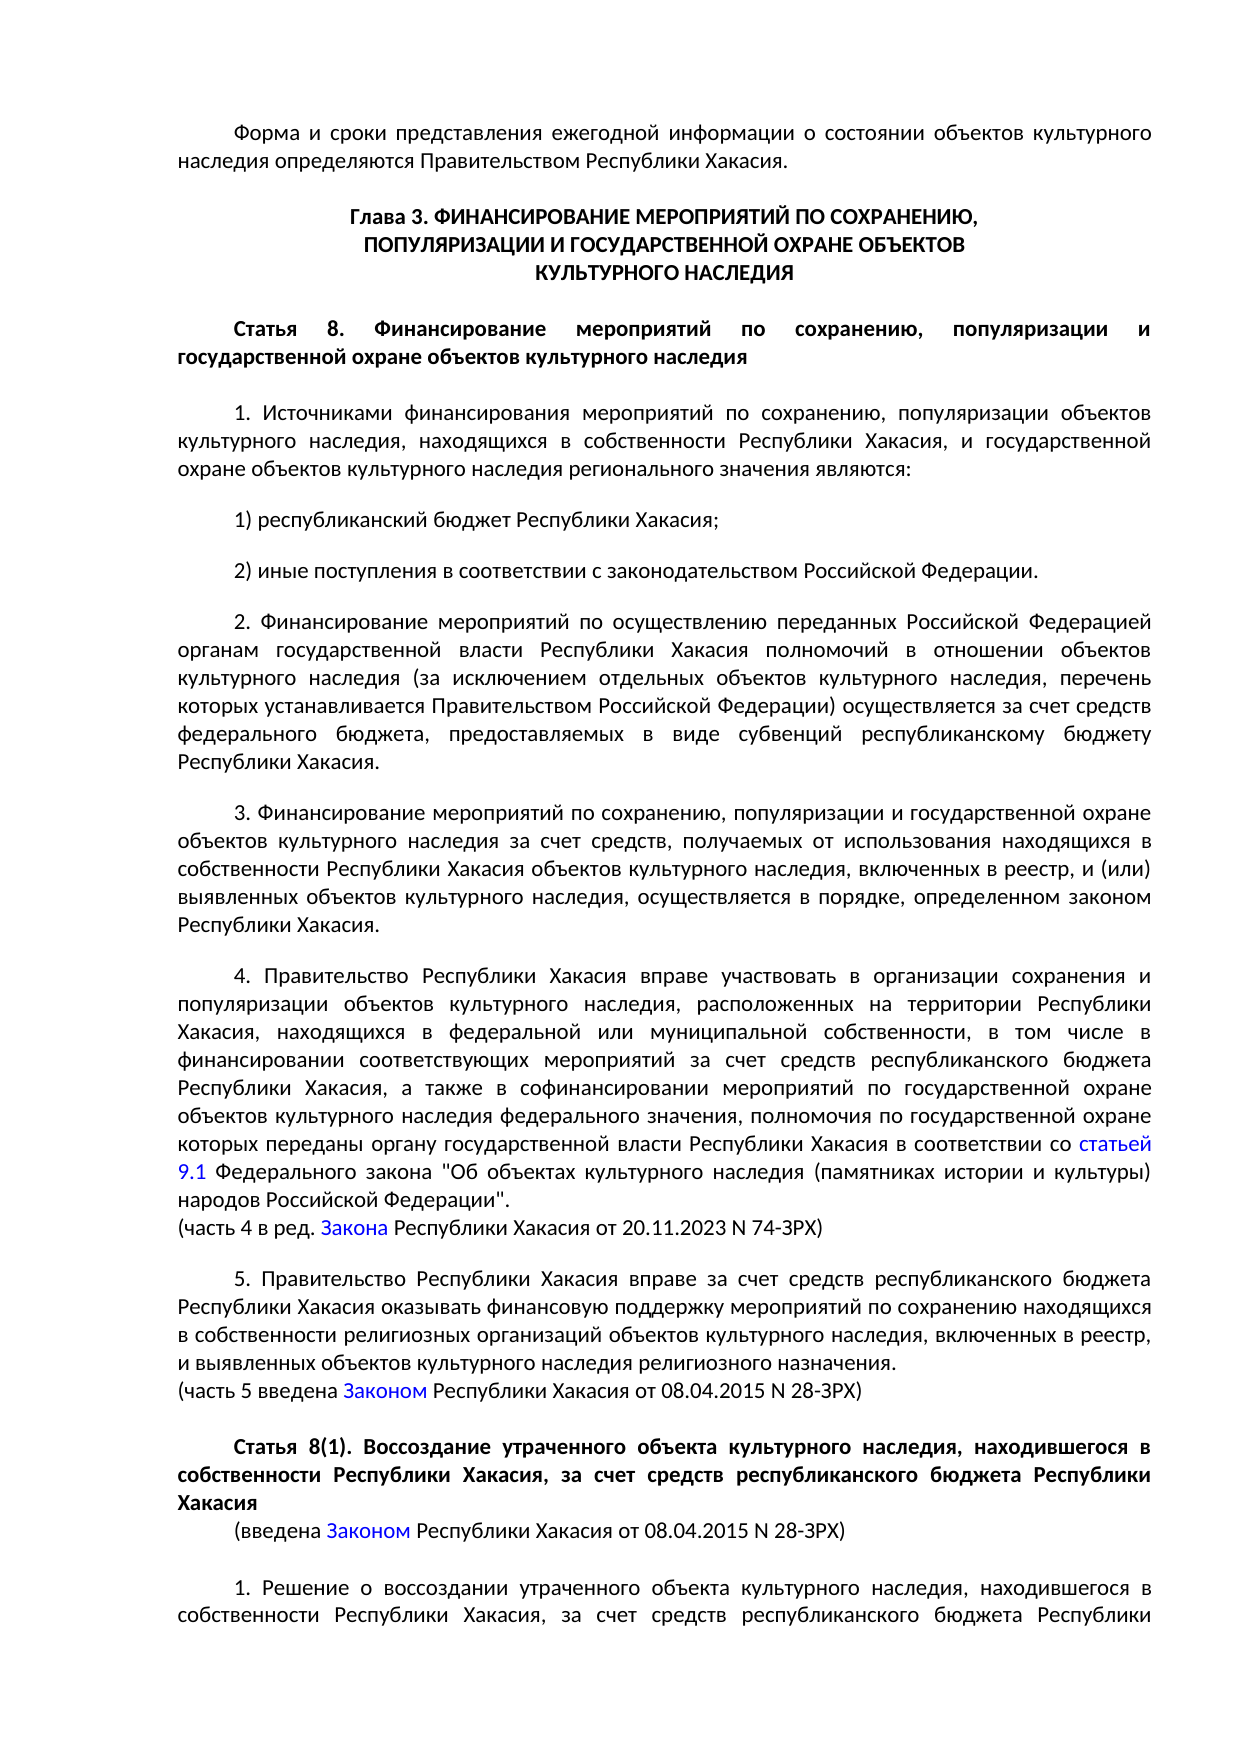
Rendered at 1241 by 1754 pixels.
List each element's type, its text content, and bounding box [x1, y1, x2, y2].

text 4. Правительство Республики Хакасия вправе участвовать в организации сохранения и популяризации объектов культурного наследия, расположенных на территории Республики Хакасия, находящихся в федеральной или муниципальной собственности, в том числе в финансировании соответствующих мероприятий за счет средств республиканского бюджета Республики Хакасия, а также в софинансировании мероприятий по государственной охране объектов культурного наследия федерального значения, полномочия по государственной охране которых переданы органу государственной власти Республики Хакасия в соответствии со статьей 9.1 Федерального закона "Об объектах культурного наследия (памятниках истории и культуры) народов Российской Федерации". [177, 961, 1152, 1213]
text 1) республиканский бюджет Республики Хакасия; [177, 505, 1152, 533]
text (часть 5 введена Законом Республики Хакасия от 08.04.2015 N 28-ЗРХ) [177, 1376, 1152, 1404]
title КУЛЬТУРНОГО НАСЛЕДИЯ [177, 258, 1152, 286]
title ПОПУЛЯРИЗАЦИИ И ГОСУДАРСТВЕННОЙ ОХРАНЕ ОБЪЕКТОВ [177, 230, 1152, 258]
text 3. Финансирование мероприятий по сохранению, популяризации и государственной охране объектов культурного наследия за счет средств, получаемых от использования находящихся в собственности Республики Хакасия объектов культурного наследия, включенных в реестр, и (или) выявленных объектов культурного наследия, осуществляется в порядке, определенном законом Республики Хакасия. [177, 798, 1152, 938]
title Статья 8(1). Воссоздание утраченного объекта культурного наследия, находившегося в собственности Республики Хакасия, за счет средств республиканского бюджета Республики Хакасия [177, 1432, 1152, 1517]
title Глава 3. ФИНАНСИРОВАНИЕ МЕРОПРИЯТИЙ ПО СОХРАНЕНИЮ, [177, 202, 1152, 230]
text (введена Законом Республики Хакасия от 08.04.2015 N 28-ЗРХ) [177, 1517, 1152, 1544]
text 2. Финансирование мероприятий по осуществлению переданных Российской Федерацией органам государственной власти Республики Хакасия полномочий в отношении объектов культурного наследия (за исключением отдельных объектов культурного наследия, перечень которых устанавливается Правительством Российской Федерации) осуществляется за счет средств федерального бюджета, предоставляемых в виде субвенций республиканскому бюджету Республики Хакасия. [177, 607, 1152, 775]
title Статья 8. Финансирование мероприятий по сохранению, популяризации и государственной охране объектов культурного наследия [177, 314, 1152, 370]
text 1. Источниками финансирования мероприятий по сохранению, популяризации объектов культурного наследия, находящихся в собственности Республики Хакасия, и государственной охране объектов культурного наследия регионального значения являются: [177, 398, 1152, 482]
text (часть 4 в ред. Закона Республики Хакасия от 20.11.2023 N 74-ЗРХ) [177, 1213, 1152, 1241]
text Форма и сроки представления ежегодной информации о состоянии объектов культурного наследия определяются Правительством Республики Хакасия. [177, 118, 1152, 174]
text 2) иные поступления в соответствии с законодательством Российской Федерации. [177, 556, 1152, 584]
text 5. Правительство Республики Хакасия вправе за счет средств республиканского бюджета Республики Хакасия оказывать финансовую поддержку мероприятий по сохранению находящихся в собственности религиозных организаций объектов культурного наследия, включенных в реестр, и выявленных объектов культурного наследия религиозного назначения. [177, 1264, 1152, 1376]
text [177, 1573, 1152, 1629]
